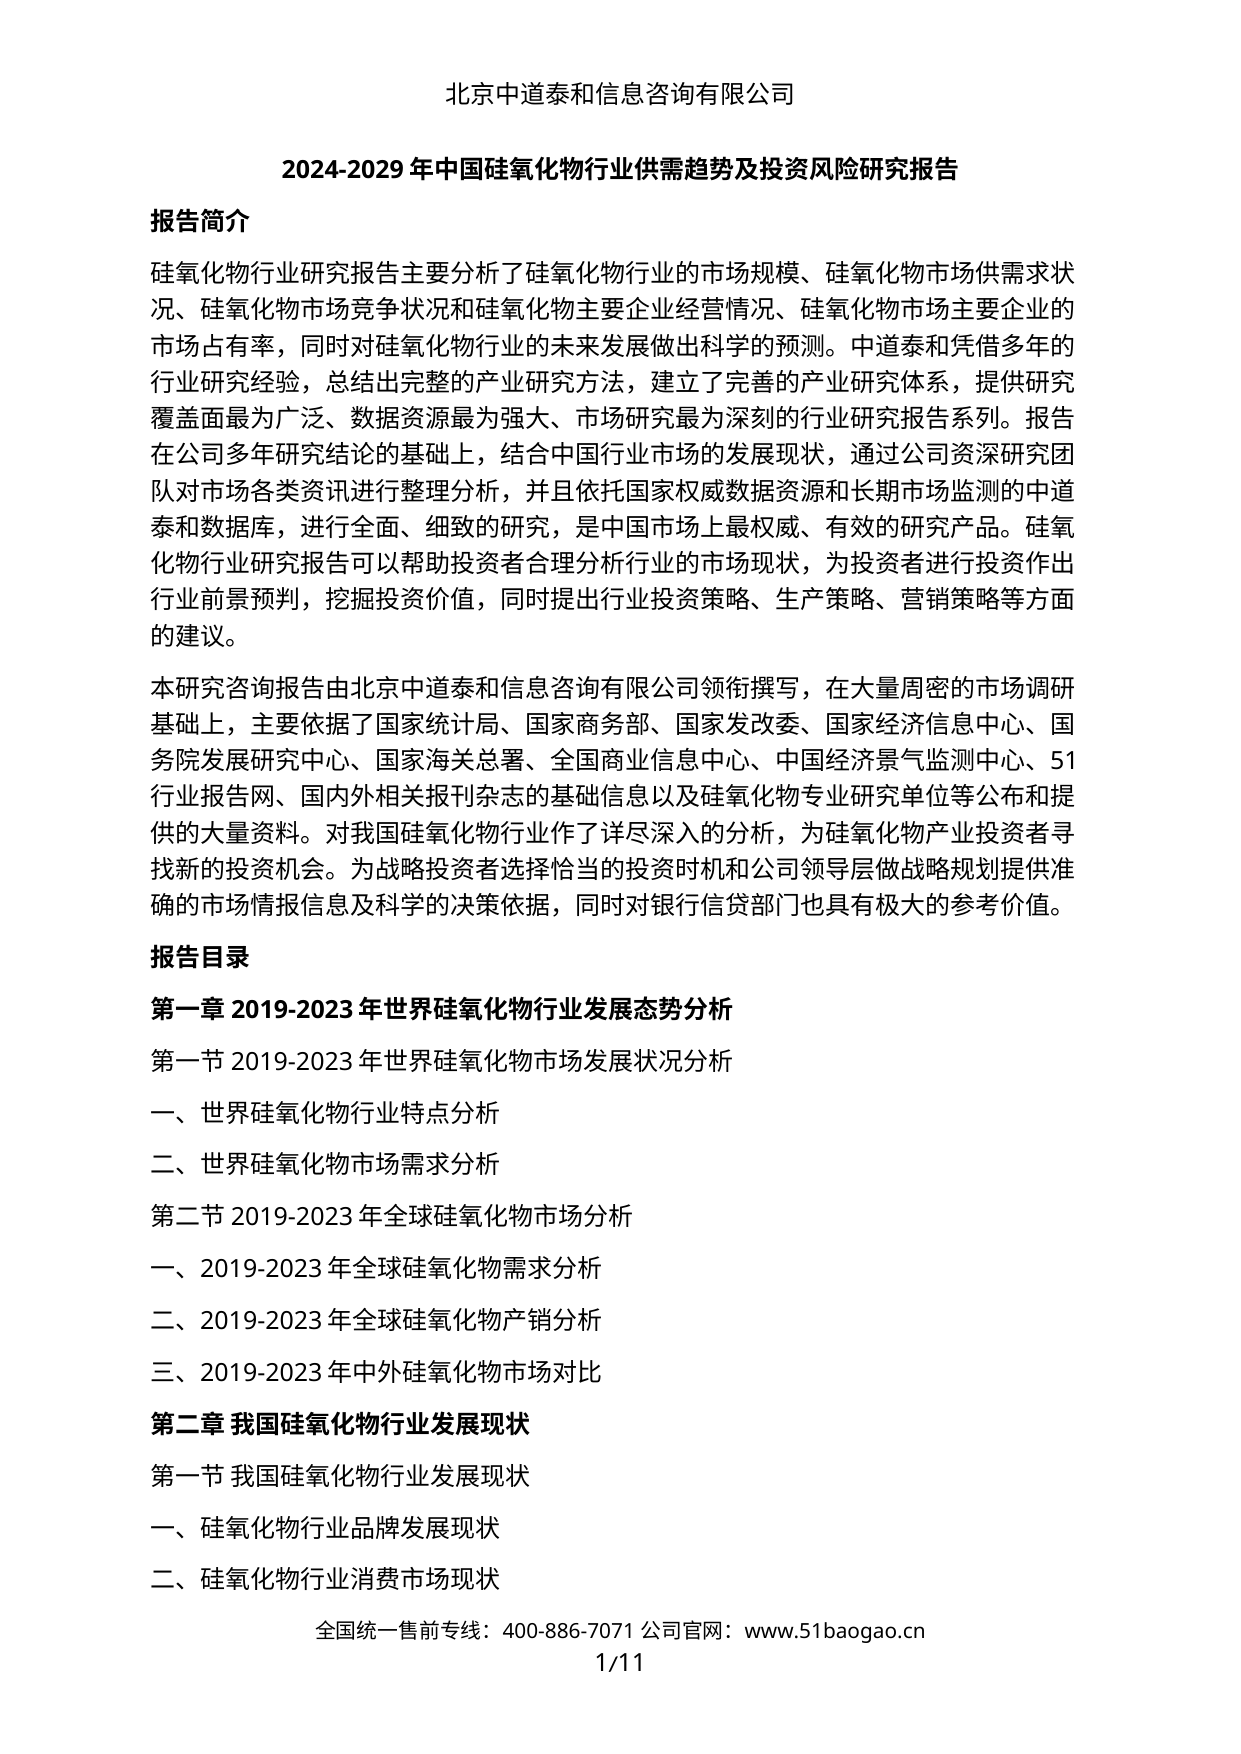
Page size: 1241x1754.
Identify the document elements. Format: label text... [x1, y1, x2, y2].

text 第一节 2019-2023年世界硅氧化物市场发展状况分析 [150, 1041, 1090, 1077]
text 报告简介 [150, 202, 1090, 238]
text 本研究咨询报告由北京中道泰和信息咨询有限公司领衔撰写，在大量周密的市场调研基础上，主要依据了国家统计局、国家商务部、国家发改委、国家经济信息中心、国务院发展研究中心、国家海关总署、全国商业信息中心、中国经济景气监测中心、51行业报告网、国内外相关报刊杂志的基础信息以及硅氧化物专业研究单位等公布和提供的大量资料。对我国硅氧化物行业作了详尽深入的分析，为硅氧化物产业投资者寻找新的投资机会。为战略投资者选择恰当的投资时机和公司领导层做战略规划提供准确的市场情报信息及科学的决策依据，同时对银行信贷部门也具有极大的参考价值。 [150, 668, 1090, 922]
text 硅氧化物行业研究报告主要分析了硅氧化物行业的市场规模、硅氧化物市场供需求状况、硅氧化物市场竞争状况和硅氧化物主要企业经营情况、硅氧化物市场主要企业的市场占有率，同时对硅氧化物行业的未来发展做出科学的预测。中道泰和凭借多年的行业研究经验，总结出完整的产业研究方法，建立了完善的产业研究体系，提供研究覆盖面最为广泛、数据资源最为强大、市场研究最为深刻的行业研究报告系列。报告在公司多年研究结论的基础上，结合中国行业市场的发展现状，通过公司资深研究团队对市场各类资讯进行整理分析，并且依托国家权威数据资源和长期市场监测的中道泰和数据库，进行全面、细致的研究，是中国市场上最权威、有效的研究产品。硅氧化物行业研究报告可以帮助投资者合理分析行业的市场现状，为投资者进行投资作出行业前景预判，挖掘投资价值，同时提出行业投资策略、生产策略、营销策略等方面的建议。 [150, 254, 1090, 652]
text 二、硅氧化物行业消费市场现状 [150, 1560, 1090, 1596]
text 2024-2029年中国硅氧化物行业供需趋势及投资风险研究报告 [150, 150, 1090, 186]
text 第二章 我国硅氧化物行业发展现状 [150, 1404, 1090, 1441]
text 二、世界硅氧化物市场需求分析 [150, 1145, 1090, 1181]
text 三、2019-2023年中外硅氧化物市场对比 [150, 1352, 1090, 1389]
text 一、硅氧化物行业品牌发展现状 [150, 1508, 1090, 1544]
text 一、世界硅氧化物行业特点分析 [150, 1093, 1090, 1129]
text 第二节 2019-2023年全球硅氧化物市场分析 [150, 1197, 1090, 1233]
text 报告目录 [150, 937, 1090, 974]
text 一、2019-2023年全球硅氧化物需求分析 [150, 1249, 1090, 1285]
text 第一章 2019-2023年世界硅氧化物行业发展态势分析 [150, 989, 1090, 1026]
text 第一节 我国硅氧化物行业发展现状 [150, 1456, 1090, 1492]
text 二、2019-2023年全球硅氧化物产销分析 [150, 1301, 1090, 1337]
